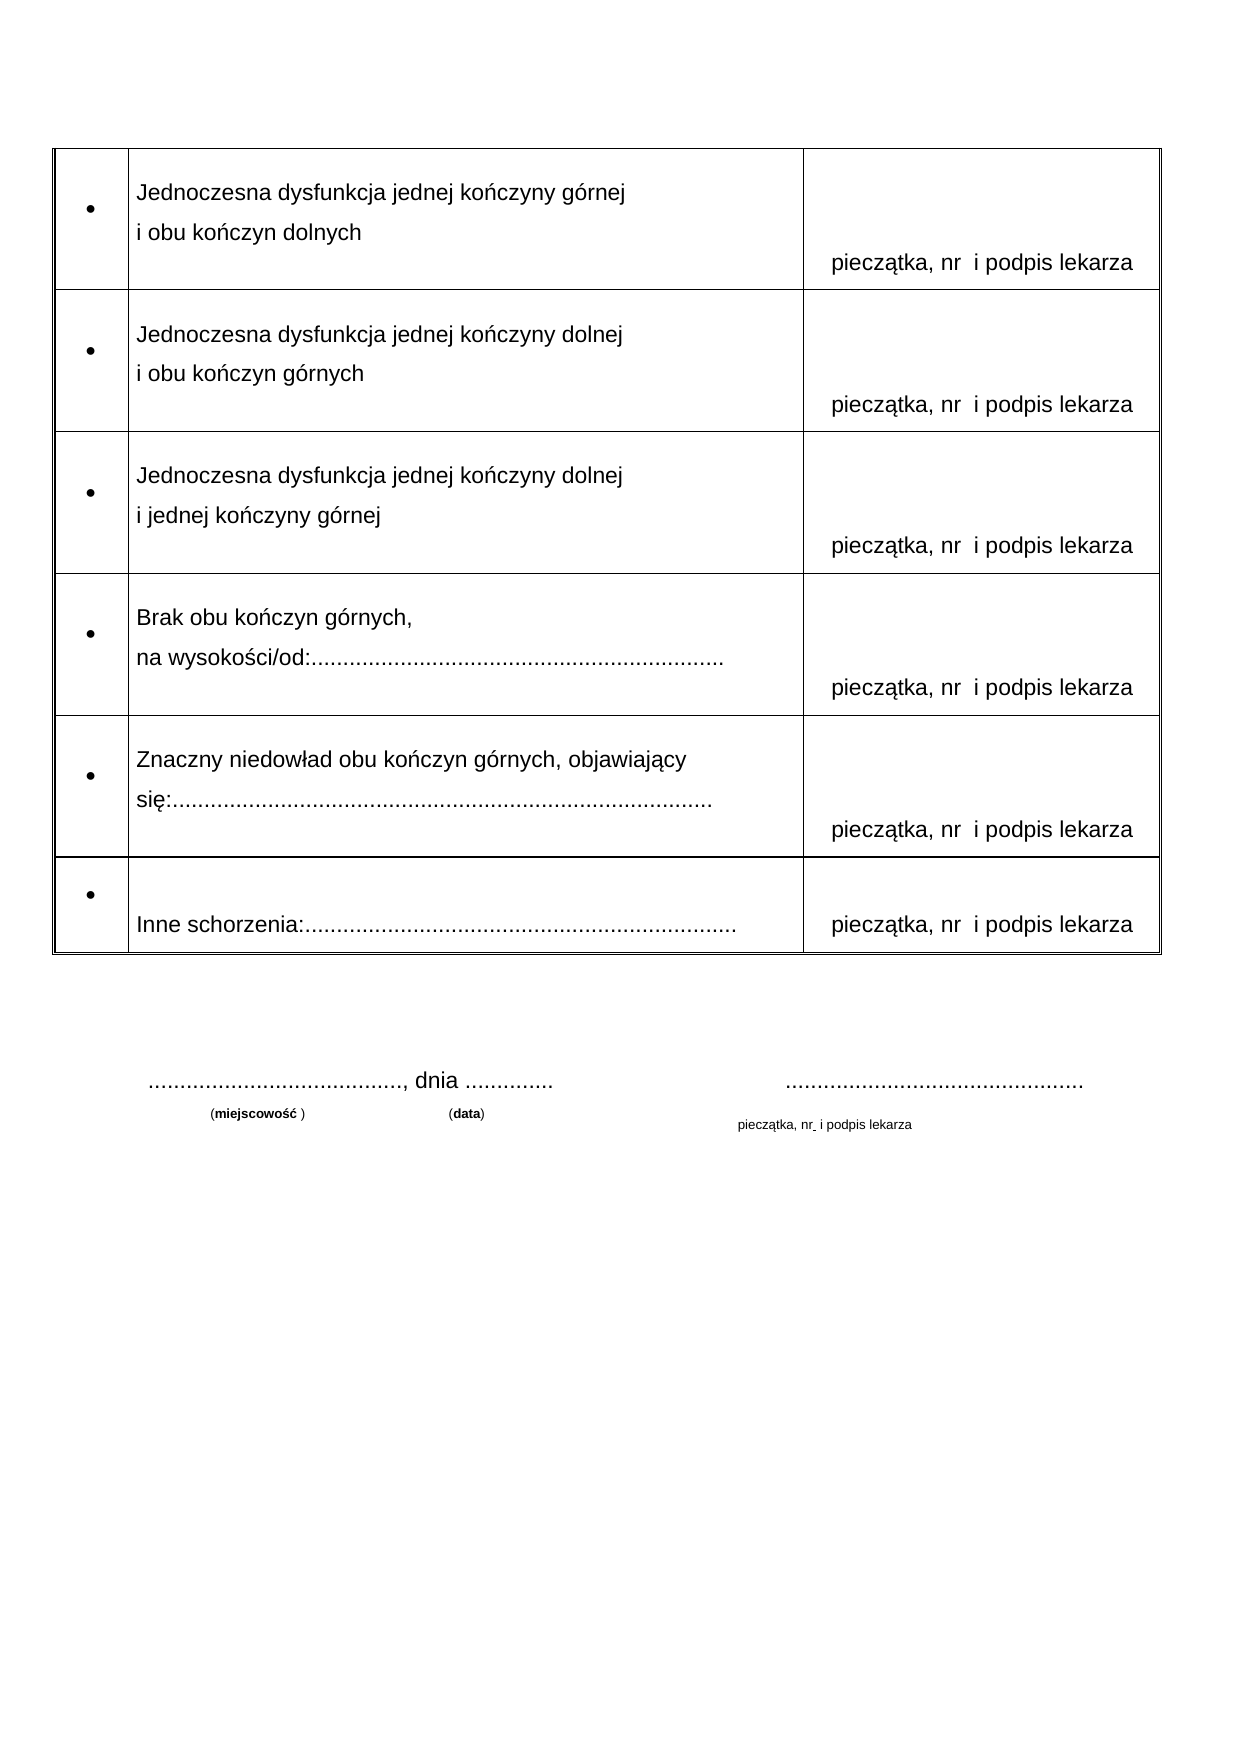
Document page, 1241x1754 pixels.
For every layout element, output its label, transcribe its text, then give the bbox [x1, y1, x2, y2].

table_cell Brak obu kończyn górnych, na wysokości/od:................................................................. [129, 574, 803, 715]
table_cell [56, 290, 128, 431]
table_cell [56, 574, 128, 715]
table_cell pieczątka, nr i podpis lekarza [804, 290, 1159, 431]
table_cell Inne schorzenia:.................................................................... [129, 858, 803, 952]
table_cell Jednoczesna dysfunkcja jednej kończyny dolnej i obu kończyn górnych [129, 290, 803, 431]
table_cell [56, 858, 128, 952]
table_cell Jednoczesna dysfunkcja jednej kończyny dolnej i jednej kończyny górnej [129, 432, 803, 573]
table_cell pieczątka, nr i podpis lekarza [804, 858, 1159, 952]
table_cell pieczątka, nr i podpis lekarza [804, 574, 1159, 715]
table_cell Znaczny niedowład obu kończyn górnych, objawiający się:..................................................................................... [129, 716, 803, 856]
table_cell pieczątka, nr i podpis lekarza [804, 716, 1159, 856]
table_cell pieczątka, nr i podpis lekarza [804, 432, 1159, 573]
table_cell [56, 149, 128, 289]
text ........................................, dnia .............. ............................................... [148, 1067, 1093, 1093]
table_cell [56, 432, 128, 573]
table_cell [56, 716, 128, 856]
table_cell pieczątka, nr i podpis lekarza [804, 149, 1159, 289]
table_cell Jednoczesna dysfunkcja jednej kończyny górnej i obu kończyn dolnych [129, 149, 803, 289]
text (miejscowość ) (data) pieczątka, nr i podpis lekarza [148, 1106, 1093, 1133]
